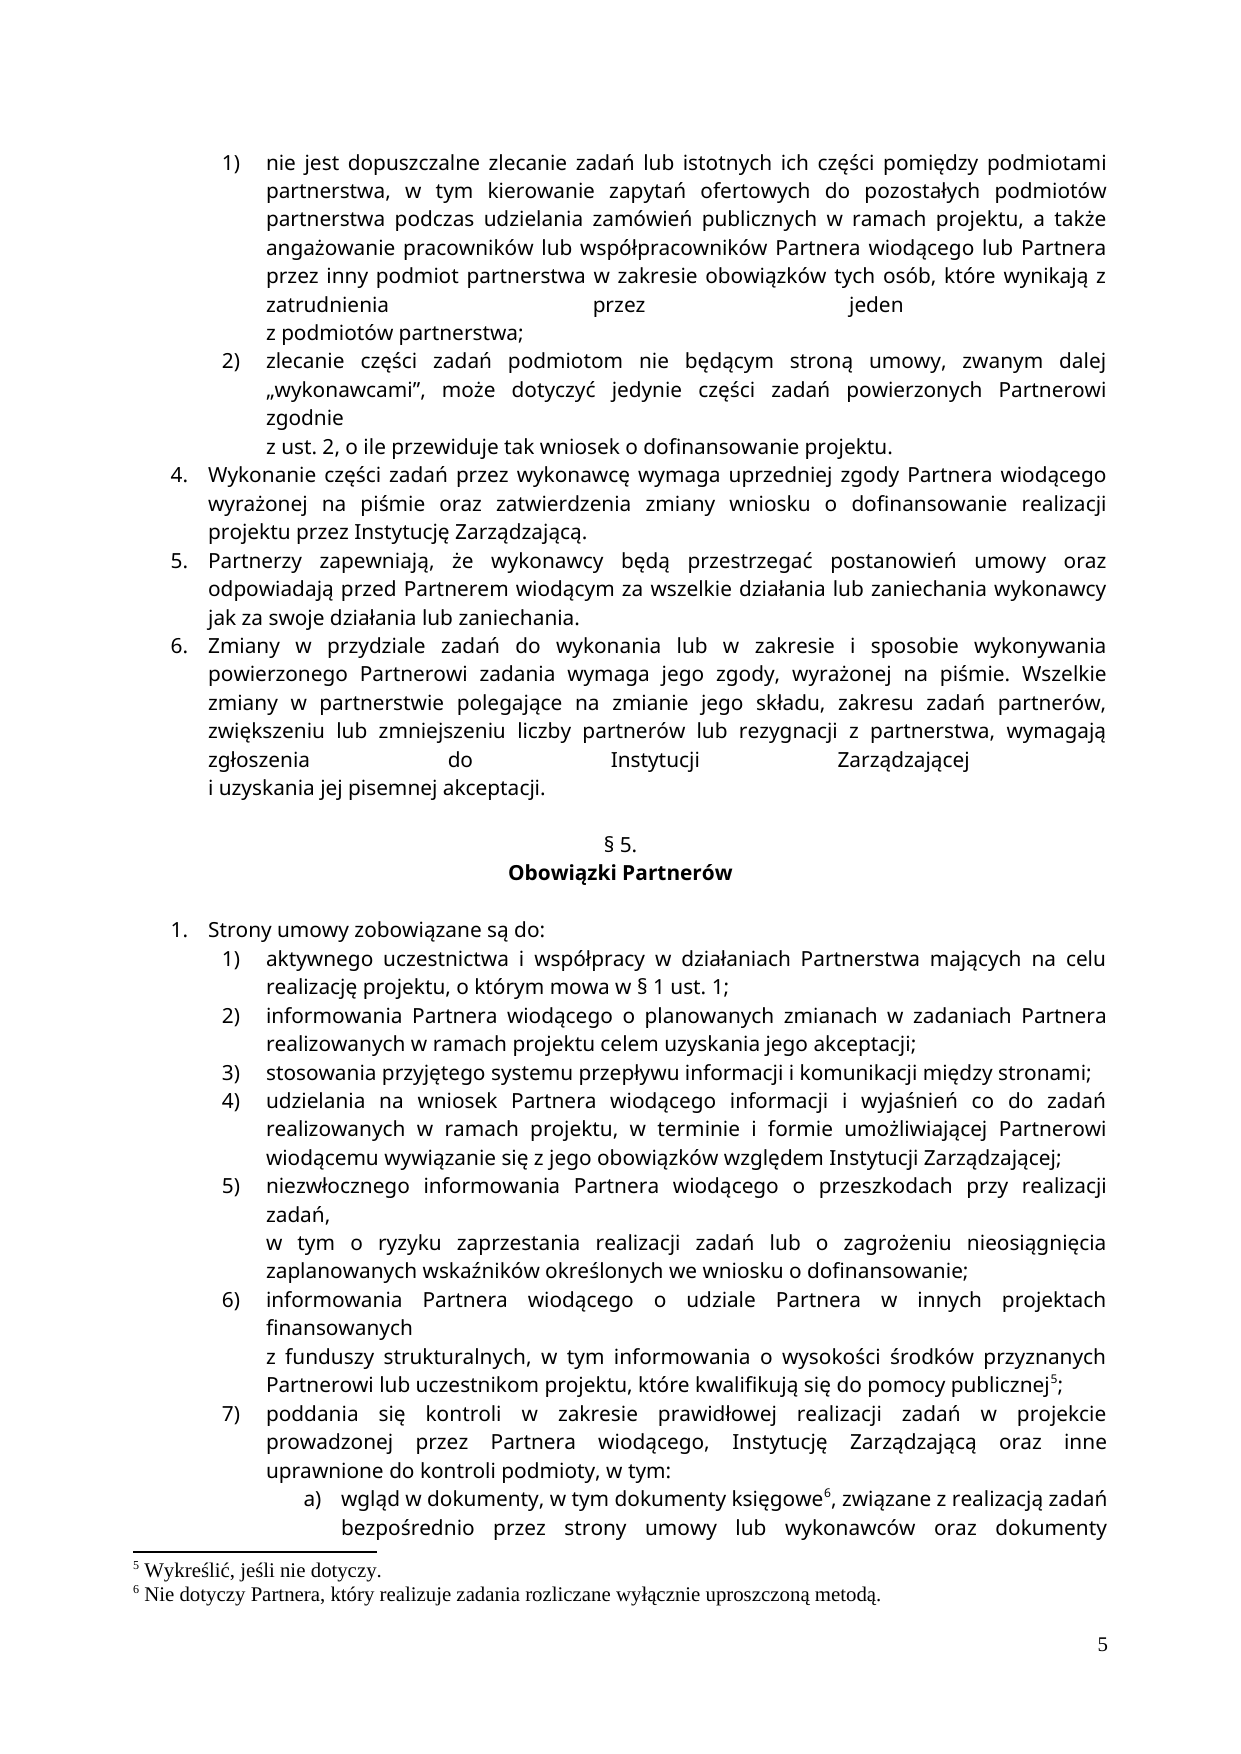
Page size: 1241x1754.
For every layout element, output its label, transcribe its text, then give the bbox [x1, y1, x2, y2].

list Strony umowy zobowiązane są do: [170, 915, 1107, 944]
list niezwłocznego informowania Partnera wiodącego o przeszkodach przy realizacji zadań, w tym o ryzyku zaprzestania realizacji zadań lub o zagrożeniu nieosiągnięcia zaplanowanych wskaźników określonych we wniosku o dofinansowanie; [222, 1171, 1107, 1285]
list Partnerzy zapewniają, że wykonawcy będą przestrzegać postanowień umowy oraz odpowiadają przed Partnerem wiodącym za wszelkie działania lub zaniechania wykonawcy jak za swoje działania lub zaniechania. [170, 546, 1107, 631]
list zlecanie części zadań podmiotom nie będącym stroną umowy, zwanym dalej „wykonawcami”, może dotyczyć jedynie części zadań powierzonych Partnerowi zgodnie z ust. 2, o ile przewiduje tak wniosek o dofinansowanie projektu. [222, 347, 1107, 460]
list poddania się kontroli w zakresie prawidłowej realizacji zadań w projekcie prowadzonej przez Partnera wiodącego, Instytucję Zarządzającą oraz inne uprawnione do kontroli podmioty, w tym: [222, 1399, 1107, 1484]
text § 5. [133, 830, 1107, 858]
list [303, 1484, 1107, 1541]
list Wykonanie części zadań przez wykonawcę wymaga uprzedniej zgody Partnera wiodącego wyrażonej na piśmie oraz zatwierdzenia zmiany wniosku o dofinansowanie realizacji projektu przez Instytucję Zarządzającą. [170, 460, 1107, 546]
text Obowiązki Partnerów [133, 858, 1107, 887]
list stosowania przyjętego systemu przepływu informacji i komunikacji między stronami; [222, 1058, 1107, 1086]
list aktywnego uczestnictwa i współpracy w działaniach Partnerstwa mających na celu realizację projektu, o którym mowa w § 1 ust. 1; [222, 944, 1107, 1001]
list nie jest dopuszczalne zlecanie zadań lub istotnych ich części pomiędzy podmiotami partnerstwa, w tym kierowanie zapytań ofertowych do pozostałych podmiotów partnerstwa podczas udzielania zamówień publicznych w ramach projektu, a także angażowanie pracowników lub współpracowników Partnera wiodącego lub Partnera przez inny podmiot partnerstwa w zakresie obowiązków tych osób, które wynikają z zatrudnienia przez jeden z podmiotów partnerstwa; [222, 148, 1107, 347]
list informowania Partnera wiodącego o planowanych zmianach w zadaniach Partnera realizowanych w ramach projektu celem uzyskania jego akceptacji; [222, 1001, 1107, 1058]
list Zmiany w przydziale zadań do wykonania lub w zakresie i sposobie wykonywania powierzonego Partnerowi zadania wymaga jego zgody, wyrażonej na piśmie. Wszelkie zmiany w partnerstwie polegające na zmianie jego składu, zakresu zadań partnerów, zwiększeniu lub zmniejszeniu liczby partnerów lub rezygnacji z partnerstwa, wymagają zgłoszenia do Instytucji Zarządzającej i uzyskania jej pisemnej akceptacji. [170, 631, 1107, 802]
list udzielania na wniosek Partnera wiodącego informacji i wyjaśnień co do zadań realizowanych w ramach projektu, w terminie i formie umożliwiającej Partnerowi wiodącemu wywiązanie się z jego obowiązków względem Instytucji Zarządzającej; [222, 1086, 1107, 1171]
list informowania Partnera wiodącego o udziale Partnera w innych projektach finansowanych z funduszy strukturalnych, w tym informowania o wysokości środków przyznanych Partnerowi lub uczestnikom projektu, które kwalifikują się do pomocy publicznej; [222, 1285, 1107, 1399]
